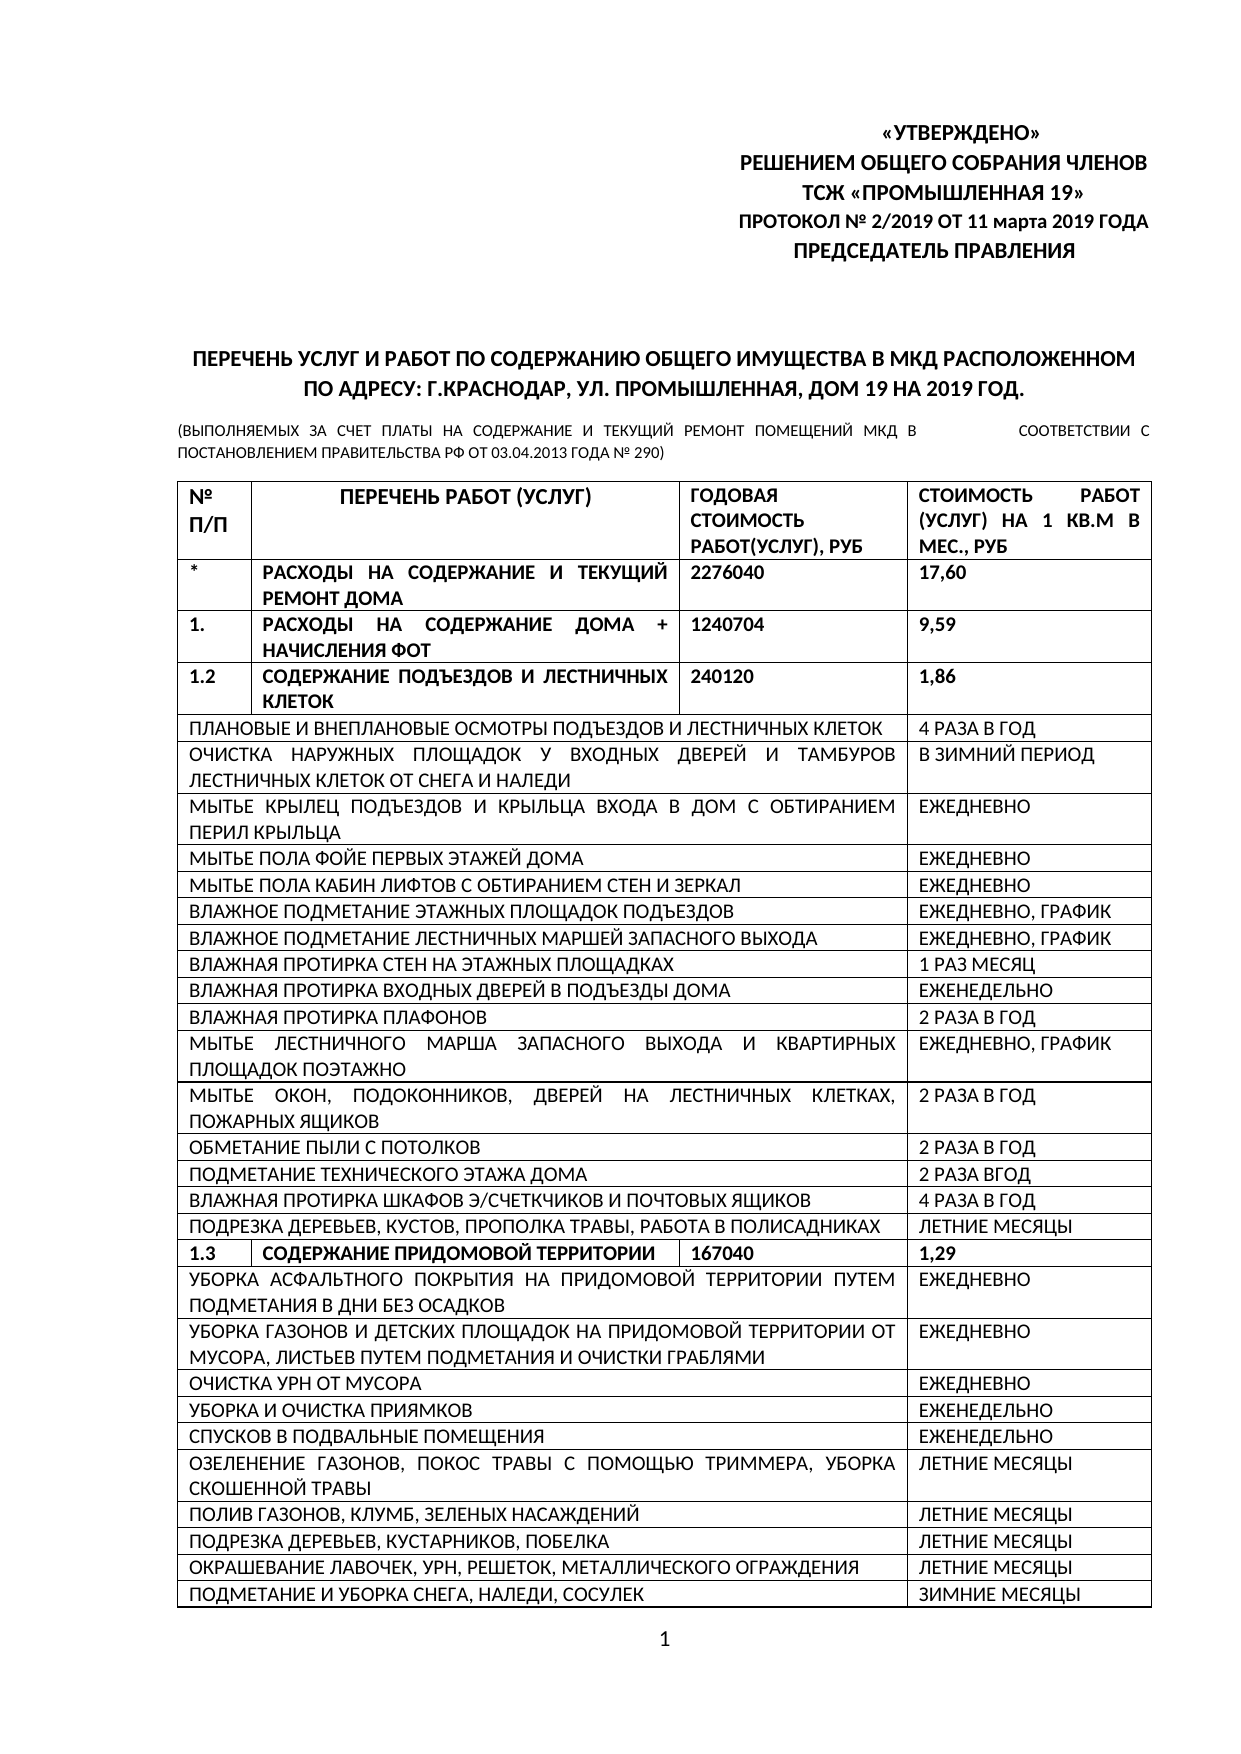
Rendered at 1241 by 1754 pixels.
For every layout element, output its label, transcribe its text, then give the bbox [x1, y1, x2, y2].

table_cell СОДЕРЖАНИЕ ПОДЪЕЗДОВ И ЛЕСТНИЧНЫХ КЛЕТОК [252, 663, 679, 714]
table_cell ЕЖЕДНЕВНО [908, 872, 1151, 897]
table_cell ПОДРЕЗКА ДЕРЕВЬЕВ, КУСТОВ, ПРОПОЛКА ТРАВЫ, РАБОТА В ПОЛИСАДНИКАХ [178, 1214, 907, 1239]
table_cell СПУСКОВ В ПОДВАЛЬНЫЕ ПОМЕЩЕНИЯ [178, 1423, 907, 1449]
table_cell ЕЖЕНЕДЕЛЬНО [908, 1397, 1151, 1422]
table_cell ВЛАЖНАЯ ПРОТИРКА ШКАФОВ Э/СЧЕТКЧИКОВ И ПОЧТОВЫХ ЯЩИКОВ [178, 1187, 907, 1213]
table_cell ЕЖЕДНЕВНО [908, 1267, 1151, 1317]
table_header СТОИМОСТЬ РАБОТ (УСЛУГ) НА 1 КВ.М В МЕС., РУБ [908, 482, 1151, 558]
table_cell ЛЕТНИЕ МЕСЯЦЫ [908, 1214, 1151, 1239]
table_cell 167040 [680, 1240, 907, 1266]
table_cell 2 РАЗА В ГОД [908, 1083, 1151, 1133]
table_cell ПОДМЕТАНИЕ ТЕХНИЧЕСКОГО ЭТАЖА ДОМА [178, 1161, 907, 1186]
table_cell 1.2 [178, 663, 251, 714]
table_cell ОЗЕЛЕНЕНИЕ ГАЗОНОВ, ПОКОС ТРАВЫ С ПОМОЩЬЮ ТРИММЕРА, УБОРКА СКОШЕННОЙ ТРАВЫ [178, 1450, 907, 1501]
table_cell РАСХОДЫ НА СОДЕРЖАНИЕ ДОМА + НАЧИСЛЕНИЯ ФОТ [252, 611, 679, 662]
table_cell 2 РАЗА В ГОД [908, 1004, 1151, 1029]
table_cell ЕЖЕДНЕВНО, ГРАФИК [908, 1031, 1151, 1081]
table_cell ВЛАЖНАЯ ПРОТИРКА ПЛАФОНОВ [178, 1004, 907, 1029]
table_cell ЕЖЕДНЕВНО [908, 1319, 1151, 1369]
table_cell 1 РАЗ МЕСЯЦ [908, 951, 1151, 977]
table_cell УБОРКА ГАЗОНОВ И ДЕТСКИХ ПЛОЩАДОК НА ПРИДОМОВОЙ ТЕРРИТОРИИ ОТ МУСОРА, ЛИСТЬЕВ ПУТЕМ ПОДМЕТАНИЯ И ОЧИСТКИ ГРАБЛЯМИ [178, 1319, 907, 1369]
table_header № П/П [178, 482, 251, 558]
table_cell МЫТЬЕ КРЫЛЕЦ ПОДЪЕЗДОВ И КРЫЛЬЦА ВХОДА В ДОМ С ОБТИРАНИЕМ ПЕРИЛ КРЫЛЬЦА [178, 794, 907, 844]
table_cell ЛЕТНИЕ МЕСЯЦЫ [908, 1528, 1151, 1553]
table_cell ЕЖЕДНЕВНО [908, 794, 1151, 844]
table_cell ОЧИСТКА УРН ОТ МУСОРА [178, 1370, 907, 1396]
table_cell ВЛАЖНОЕ ПОДМЕТАНИЕ ЛЕСТНИЧНЫХ МАРШЕЙ ЗАПАСНОГО ВЫХОДА [178, 925, 907, 950]
table_cell МЫТЬЕ ОКОН, ПОДОКОННИКОВ, ДВЕРЕЙ НА ЛЕСТНИЧНЫХ КЛЕТКАХ, ПОЖАРНЫХ ЯЩИКОВ [178, 1083, 907, 1133]
table_cell СОДЕРЖАНИЕ ПРИДОМОВОЙ ТЕРРИТОРИИ [252, 1240, 679, 1266]
table_cell ЛЕТНИЕ МЕСЯЦЫ [908, 1450, 1151, 1501]
table_cell РАСХОДЫ НА СОДЕРЖАНИЕ И ТЕКУЩИЙ РЕМОНТ ДОМА [252, 560, 679, 610]
table_cell ОЧИСТКА НАРУЖНЫХ ПЛОЩАДОК У ВХОДНЫХ ДВЕРЕЙ И ТАМБУРОВ ЛЕСТНИЧНЫХ КЛЕТОК ОТ СНЕГА И НАЛЕДИ [178, 742, 907, 792]
text ПРЕДСЕДАТЕЛЬ ПРАВЛЕНИЯ [177, 236, 1152, 264]
table_cell ПОДМЕТАНИЕ И УБОРКА СНЕГА, НАЛЕДИ, СОСУЛЕК [178, 1581, 907, 1606]
table_cell 17,60 [908, 560, 1151, 610]
text ПРОТОКОЛ № 2/2019 ОТ 11 марта 2019 ГОДА [177, 209, 1152, 234]
table_cell В ЗИМНИЙ ПЕРИОД [908, 742, 1151, 792]
table_cell ПОДРЕЗКА ДЕРЕВЬЕВ, КУСТАРНИКОВ, ПОБЕЛКА [178, 1528, 907, 1553]
table_cell 4 РАЗА В ГОД [908, 1187, 1151, 1213]
table_cell ЕЖЕДНЕВНО [908, 845, 1151, 871]
table_header ГОДОВАЯ СТОИМОСТЬ РАБОТ(УСЛУГ), РУБ [680, 482, 907, 558]
table_cell ОКРАШЕВАНИЕ ЛАВОЧЕК, УРН, РЕШЕТОК, МЕТАЛЛИЧЕСКОГО ОГРАЖДЕНИЯ [178, 1555, 907, 1580]
table_cell ЛЕТНИЕ МЕСЯЦЫ [908, 1555, 1151, 1580]
table_header ПЕРЕЧЕНЬ РАБОТ (УСЛУГ) [252, 482, 679, 558]
table_cell 1.3 [178, 1240, 251, 1266]
table_cell 1,86 [908, 663, 1151, 714]
table_cell МЫТЬЕ ПОЛА КАБИН ЛИФТОВ С ОБТИРАНИЕМ СТЕН И ЗЕРКАЛ [178, 872, 907, 897]
table_cell ВЛАЖНАЯ ПРОТИРКА СТЕН НА ЭТАЖНЫХ ПЛОЩАДКАХ [178, 951, 907, 977]
table_cell МЫТЬЕ ПОЛА ФОЙЕ ПЕРВЫХ ЭТАЖЕЙ ДОМА [178, 845, 907, 871]
table_cell 4 РАЗА В ГОД [908, 715, 1151, 741]
table_cell 2276040 [680, 560, 907, 610]
table_cell 1,29 [908, 1240, 1151, 1266]
table_cell 2 РАЗА ВГОД [908, 1161, 1151, 1186]
table_cell ЕЖЕДНЕВНО, ГРАФИК [908, 925, 1151, 950]
table_cell ОБМЕТАНИЕ ПЫЛИ С ПОТОЛКОВ [178, 1134, 907, 1160]
table_cell ЕЖЕДНЕВНО [908, 1370, 1151, 1396]
text (ВЫПОЛНЯЕМЫХ ЗА СЧЕТ ПЛАТЫ НА СОДЕРЖАНИЕ И ТЕКУЩИЙ РЕМОНТ ПОМЕЩЕНИЙ МКД В СООТВЕТСТВИИ С ПОСТАНОВЛЕНИЕМ ПРАВИТЕЛЬСТВА РФ ОТ 03.04.2013 ГОДА № 290) [177, 421, 1152, 463]
table_cell УБОРКА АСФАЛЬТНОГО ПОКРЫТИЯ НА ПРИДОМОВОЙ ТЕРРИТОРИИ ПУТЕМ ПОДМЕТАНИЯ В ДНИ БЕЗ ОСАДКОВ [178, 1267, 907, 1317]
text ПЕРЕЧЕНЬ УСЛУГ И РАБОТ ПО СОДЕРЖАНИЮ ОБЩЕГО ИМУЩЕСТВА В МКД РАСПОЛОЖЕННОМ ПО АДРЕСУ: Г.КРАСНОДАР, УЛ. ПРОМЫШЛЕННАЯ, ДОМ 19 НА 2019 ГОД. [177, 344, 1152, 402]
table_cell 1. [178, 611, 251, 662]
table_cell МЫТЬЕ ЛЕСТНИЧНОГО МАРША ЗАПАСНОГО ВЫХОДА И КВАРТИРНЫХ ПЛОЩАДОК ПОЭТАЖНО [178, 1031, 907, 1081]
table_cell 240120 [680, 663, 907, 714]
table_cell ВЛАЖНОЕ ПОДМЕТАНИЕ ЭТАЖНЫХ ПЛОЩАДОК ПОДЪЕЗДОВ [178, 898, 907, 924]
table_cell * [178, 560, 251, 610]
text РЕШЕНИЕМ ОБЩЕГО СОБРАНИЯ ЧЛЕНОВ [177, 148, 1152, 176]
table_cell ПОЛИВ ГАЗОНОВ, КЛУМБ, ЗЕЛЕНЫХ НАСАЖДЕНИЙ [178, 1502, 907, 1527]
text «УТВЕРЖДЕНО» [177, 118, 1152, 146]
table_cell ПЛАНОВЫЕ И ВНЕПЛАНОВЫЕ ОСМОТРЫ ПОДЪЕЗДОВ И ЛЕСТНИЧНЫХ КЛЕТОК [178, 715, 907, 741]
table_cell 9,59 [908, 611, 1151, 662]
table_cell УБОРКА И ОЧИСТКА ПРИЯМКОВ [178, 1397, 907, 1422]
table_cell ЕЖЕДНЕВНО, ГРАФИК [908, 898, 1151, 924]
text ТСЖ «ПРОМЫШЛЕННАЯ 19» [177, 178, 1152, 207]
table_cell ЗИМНИЕ МЕСЯЦЫ [908, 1581, 1151, 1606]
table_cell 1240704 [680, 611, 907, 662]
table_cell ЕЖЕНЕДЕЛЬНО [908, 1423, 1151, 1449]
table_cell ЕЖЕНЕДЕЛЬНО [908, 978, 1151, 1003]
table_cell 2 РАЗА В ГОД [908, 1134, 1151, 1160]
table_cell ВЛАЖНАЯ ПРОТИРКА ВХОДНЫХ ДВЕРЕЙ В ПОДЪЕЗДЫ ДОМА [178, 978, 907, 1003]
table_cell ЛЕТНИЕ МЕСЯЦЫ [908, 1502, 1151, 1527]
